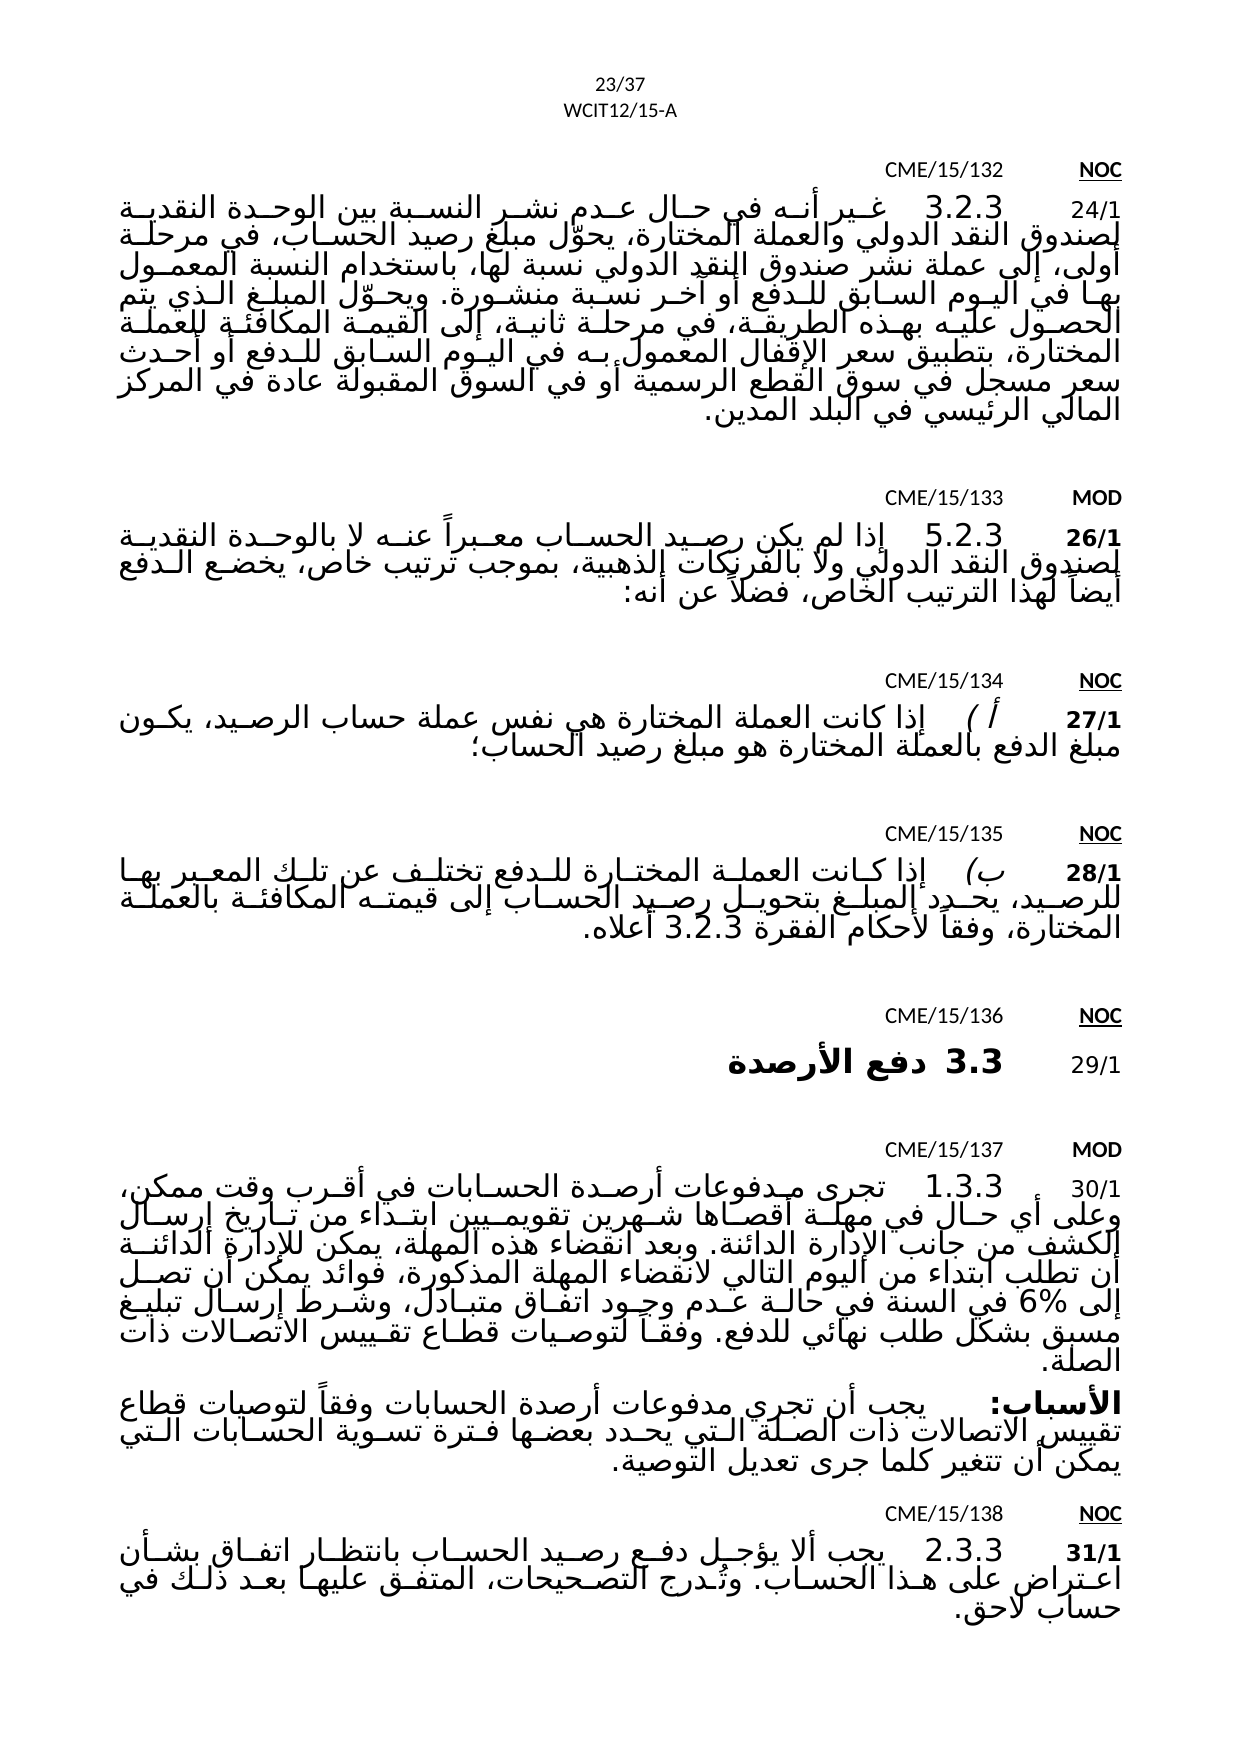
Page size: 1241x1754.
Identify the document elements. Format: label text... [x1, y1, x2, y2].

subtitle 29/1 3.3 دفع الأرصدة [118, 1048, 1122, 1079]
text 30/1 1.3.3 تجرى مدفوعات أرصدة الحسابات [118, 1174, 1122, 1378]
text NOC CME/15/132#11280 [118, 160, 1122, 182]
text الأسباب: يجب أن تجري مدفوعات أرصدة الحسابات وفقاً لتوصيات قطاع تقييس الاتصالات ذات الصلة التي يحدد بعضها فترة تسوية الحسابات التي يمكن أن تتغير كلما جرى تعديل التوصية. [118, 1391, 1122, 1478]
text 31/1 2.3.3 يجب ألا يؤجل دفع رصيد الحساب بانتظار اتفاق بشأن اعتراض على هذا الحساب. وتُدرج التصحيحات، المتفق عليها بعد ذلك في حساب لاحق. [118, 1538, 1122, 1626]
text MOD CME/15/137 [118, 1139, 1122, 1162]
text 27/1 أ ) إذا كانت العملة المختارة هي نفس عملة حساب الرصيد، يكون مبلغ الدفع بالعملة المختارة هو مبلغ رصيد الحساب؛ [118, 705, 1122, 763]
text NOC CME/15/135#11284 [118, 823, 1122, 846]
text 24/1 3.2.3 غير أنه في حال عدم نشر النسبة بين الوحدة النقدية لصندوق النقد الدولي والعملة المختارة، يحوّل مبلغ رصيد الحساب، في مرحلة أولى، إلى عملة نشر صندوق النقد الدولي نسبة لها، باستخدام النسبة المعمول بها في اليوم السابق للدفع أو آخر نسبة منشورة. ويحوّل المبلغ الذي يتم الحصول عليه بهذه الطريقة، في مرحلة ثانية، إلى القيمة المكافئة للعملة المختارة، بتطبيق سعر الإقفال المعمول به في اليوم السابق للدفع أو أحدث سعر مسجل في سوق القطع الرسمية أو في السوق المقبولة عادة في المركز المالي الرئيسي في البلد المدين. [118, 195, 1122, 428]
text NOC CME/15/134#11283 [118, 670, 1122, 692]
text MOD CME/15/133#11282 [118, 488, 1122, 510]
text NOC CME/15/136#11285 [118, 1005, 1122, 1028]
text 28/1 ب) إذا كانت العملة المختارة للدفع تختلف عن تلك المعبر بها للرصيد، يحدد المبلغ بتحويل رصيد الحساب إلى قيمته المكافئة بالعملة المختارة، وفقاً لأحكام الفقرة 3.2.3 أعلاه. [118, 858, 1122, 945]
text 26/1 5.2.3 إذا لم يكن رصيد الحساب معبراً عنه بالوحدة النقدية لصندوق النقد الدولي، بموجب ترتيب خاص، يخضع الدفع أيضاً لهذا الترتيب الخاص، فضلاً عن أنه: [118, 523, 1122, 610]
text NOC CME/15/138#11288 [118, 1503, 1122, 1526]
